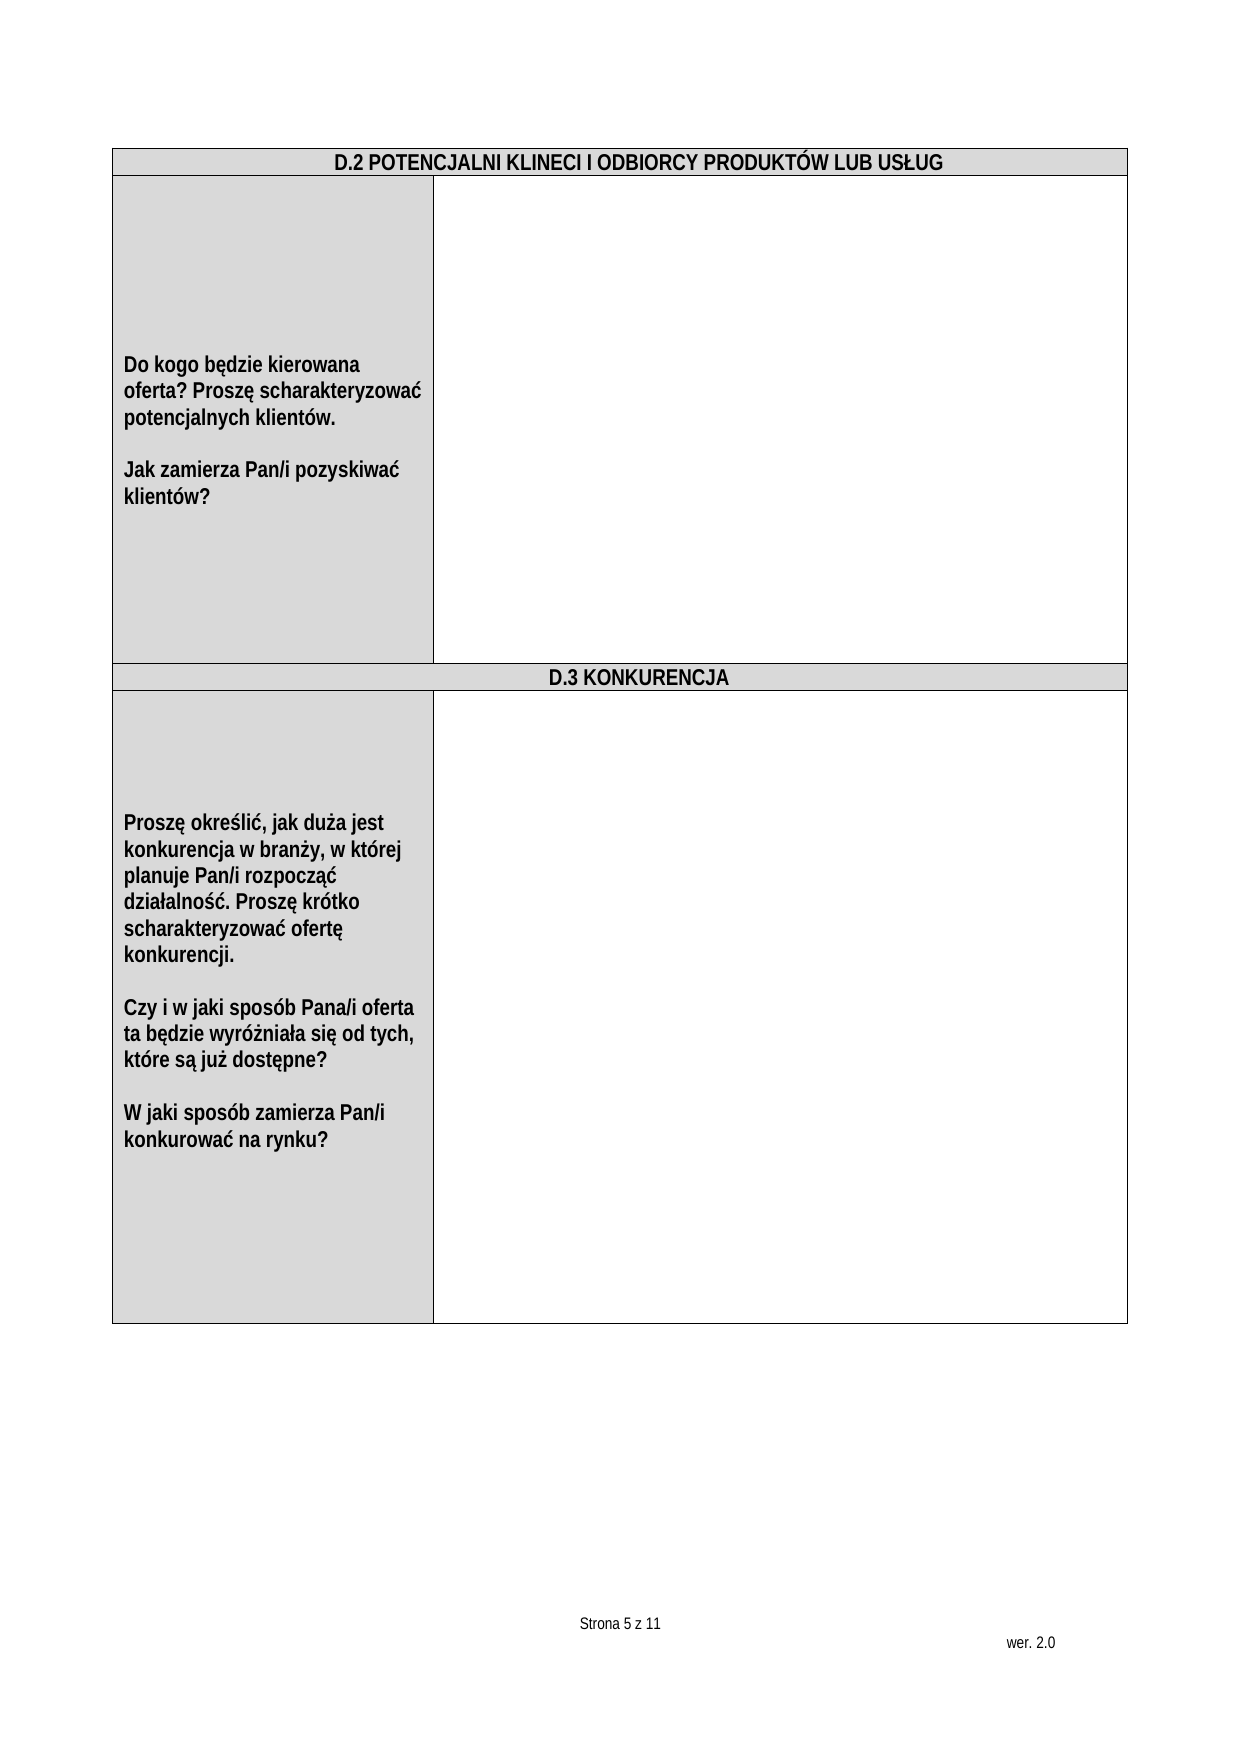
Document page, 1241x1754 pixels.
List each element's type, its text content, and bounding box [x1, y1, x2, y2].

table_header D.2 POTENCJALNI KLINECI I ODBIORCY PRODUKTÓW LUB USŁUG [113, 149, 1127, 175]
table_cell Do kogo będzie kierowana oferta? Proszę scharakteryzować potencjalnych klientów. Jak zamierza Pan/i pozyskiwać klientów? [113, 176, 433, 663]
table_cell [434, 691, 1127, 1323]
table_cell [434, 176, 1127, 663]
table_cell Proszę określić, jak duża jest konkurencja w branży, w której planuje Pan/i rozpocząć działalność. Proszę krótko scharakteryzować ofertę konkurencji. Czy i w jaki sposób Pana/i oferta ta będzie wyróżniała się od tych, które są już dostępne? W jaki sposób zamierza Pan/i konkurować na rynku? [113, 691, 433, 1323]
table_cell D.3 KONKURENCJA [113, 664, 1127, 690]
